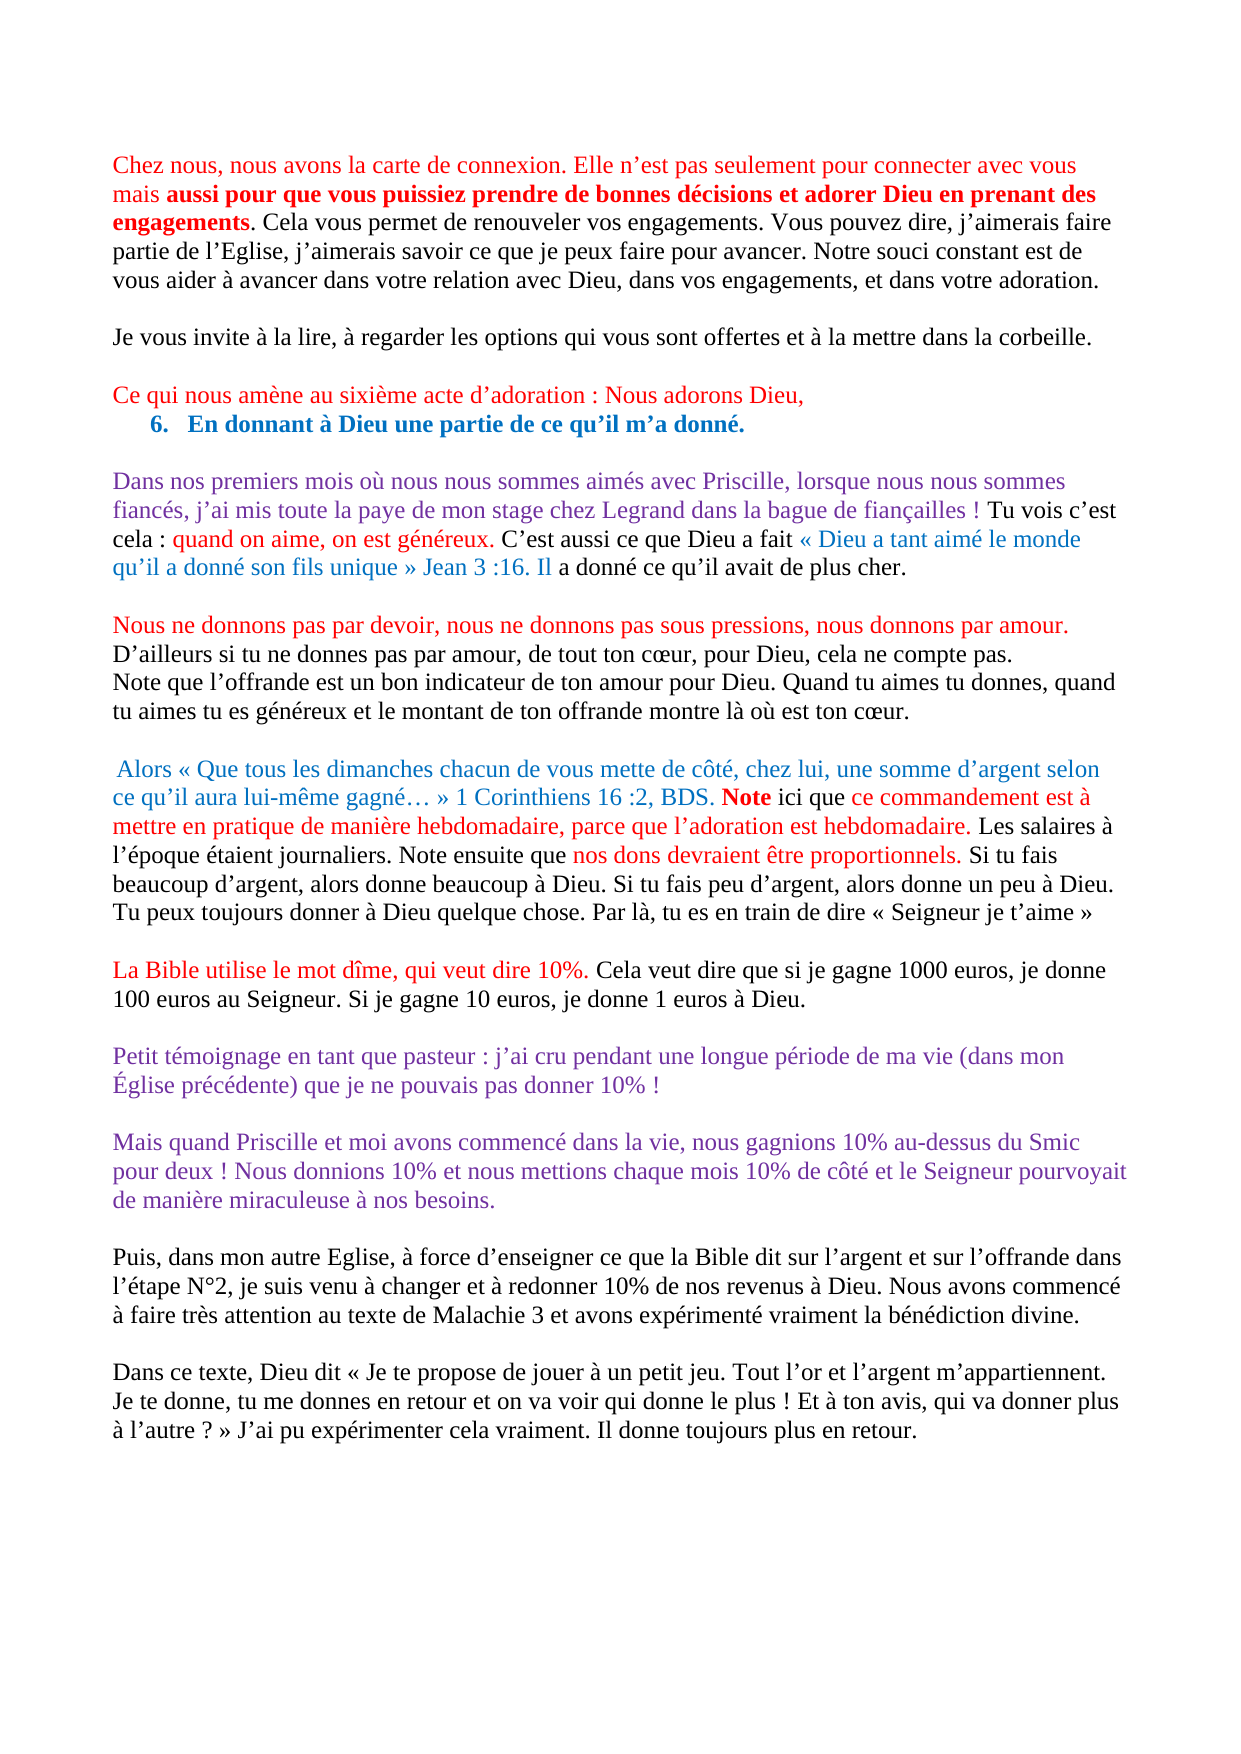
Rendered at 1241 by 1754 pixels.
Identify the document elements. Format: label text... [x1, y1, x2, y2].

list En donnant à Dieu une partie de ce qu’il m’a donné. [150, 409, 1128, 437]
text Dans nos premiers mois où nous nous sommes aimés avec Priscille, lorsque nous nous sommes fiancés, j’ai mis toute la paye de mon stage chez Legrand dans la bague de fiançailles ! Tu vois c’est cela : quand on aime, on est généreux. C’est aussi ce que Dieu a fait « Dieu a tant aimé le monde qu’il a donné son fils unique » Jean 3 :16. Il a donné ce qu’il avait de plus cher. [112, 466, 1128, 581]
text Chez nous, nous avons la carte de connexion. Elle n’est pas seulement pour connecter avec vous mais aussi pour que vous puissiez prendre de bonnes décisions et adorer Dieu en prenant des engagements. Cela vous permet de renouveler vos engagements. Vous pouvez dire, j’aimerais faire partie de l’Eglise, j’aimerais savoir ce que je peux faire pour avancer. Notre souci constant est de vous aider à avancer dans votre relation avec Dieu, dans vos engagements, et dans votre adoration. [112, 150, 1128, 294]
text Petit témoignage en tant que pasteur : j’ai cru pendant une longue période de ma vie (dans mon Église précédente) que je ne pouvais pas donner 10% ! [112, 1041, 1128, 1099]
text Puis, dans mon autre Eglise, à force d’enseigner ce que la Bible dit sur l’argent et sur l’offrande dans l’étape N°2, je suis venu à changer et à redonner 10% de nos revenus à Dieu. Nous avons commencé à faire très attention au texte de Malachie 3 et avons expérimenté vraiment la bénédiction divine. [112, 1242, 1128, 1329]
text Note que l’offrande est un bon indicateur de ton amour pour Dieu. Quand tu aimes tu donnes, quand tu aimes tu es généreux et le montant de ton offrande montre là où est ton cœur. [112, 667, 1128, 725]
text Dans ce texte, Dieu dit « Je te propose de jouer à un petit jeu. Tout l’or et l’argent m’appartiennent. Je te donne, tu me donnes en retour et on va voir qui donne le plus ! Et à ton avis, qui va donner plus à l’autre ? » J’ai pu expérimenter cela vraiment. Il donne toujours plus en retour. [112, 1357, 1128, 1444]
text Alors « Que tous les dimanches chacun de vous mette de côté, chez lui, une somme d’argent selon ce qu’il aura lui-même gagné… » 1 Corinthiens 16 :2, BDS. Note ici que ce commandement est à mettre en pratique de manière hebdomadaire, parce que l’adoration est hebdomadaire. Les salaires à l’époque étaient journaliers. Note ensuite que nos dons devraient être proportionnels. Si tu fais beaucoup d’argent, alors donne beaucoup à Dieu. Si tu fais peu d’argent, alors donne un peu à Dieu. Tu peux toujours donner à Dieu quelque chose. Par là, tu es en train de dire « Seigneur je t’aime » [112, 754, 1128, 926]
text Mais quand Priscille et moi avons commencé dans la vie, nous gagnions 10% au-dessus du Smic pour deux ! Nous donnions 10% et nous mettions chaque mois 10% de côté et le Seigneur pourvoyait de manière miraculeuse à nos besoins. [112, 1127, 1128, 1214]
text Ce qui nous amène au sixième acte d’adoration : Nous adorons Dieu, [112, 380, 1128, 409]
text Je vous invite à la lire, à regarder les options qui vous sont offertes et à la mettre dans la corbeille. [112, 322, 1128, 351]
text La Bible utilise le mot dîme, qui veut dire 10%. Cela veut dire que si je gagne 1000 euros, je donne 100 euros au Seigneur. Si je gagne 10 euros, je donne 1 euros à Dieu. [112, 955, 1128, 1012]
text Nous ne donnons pas par devoir, nous ne donnons pas sous pressions, nous donnons par amour. D’ailleurs si tu ne donnes pas par amour, de tout ton cœur, pour Dieu, cela ne compte pas. [112, 610, 1128, 667]
